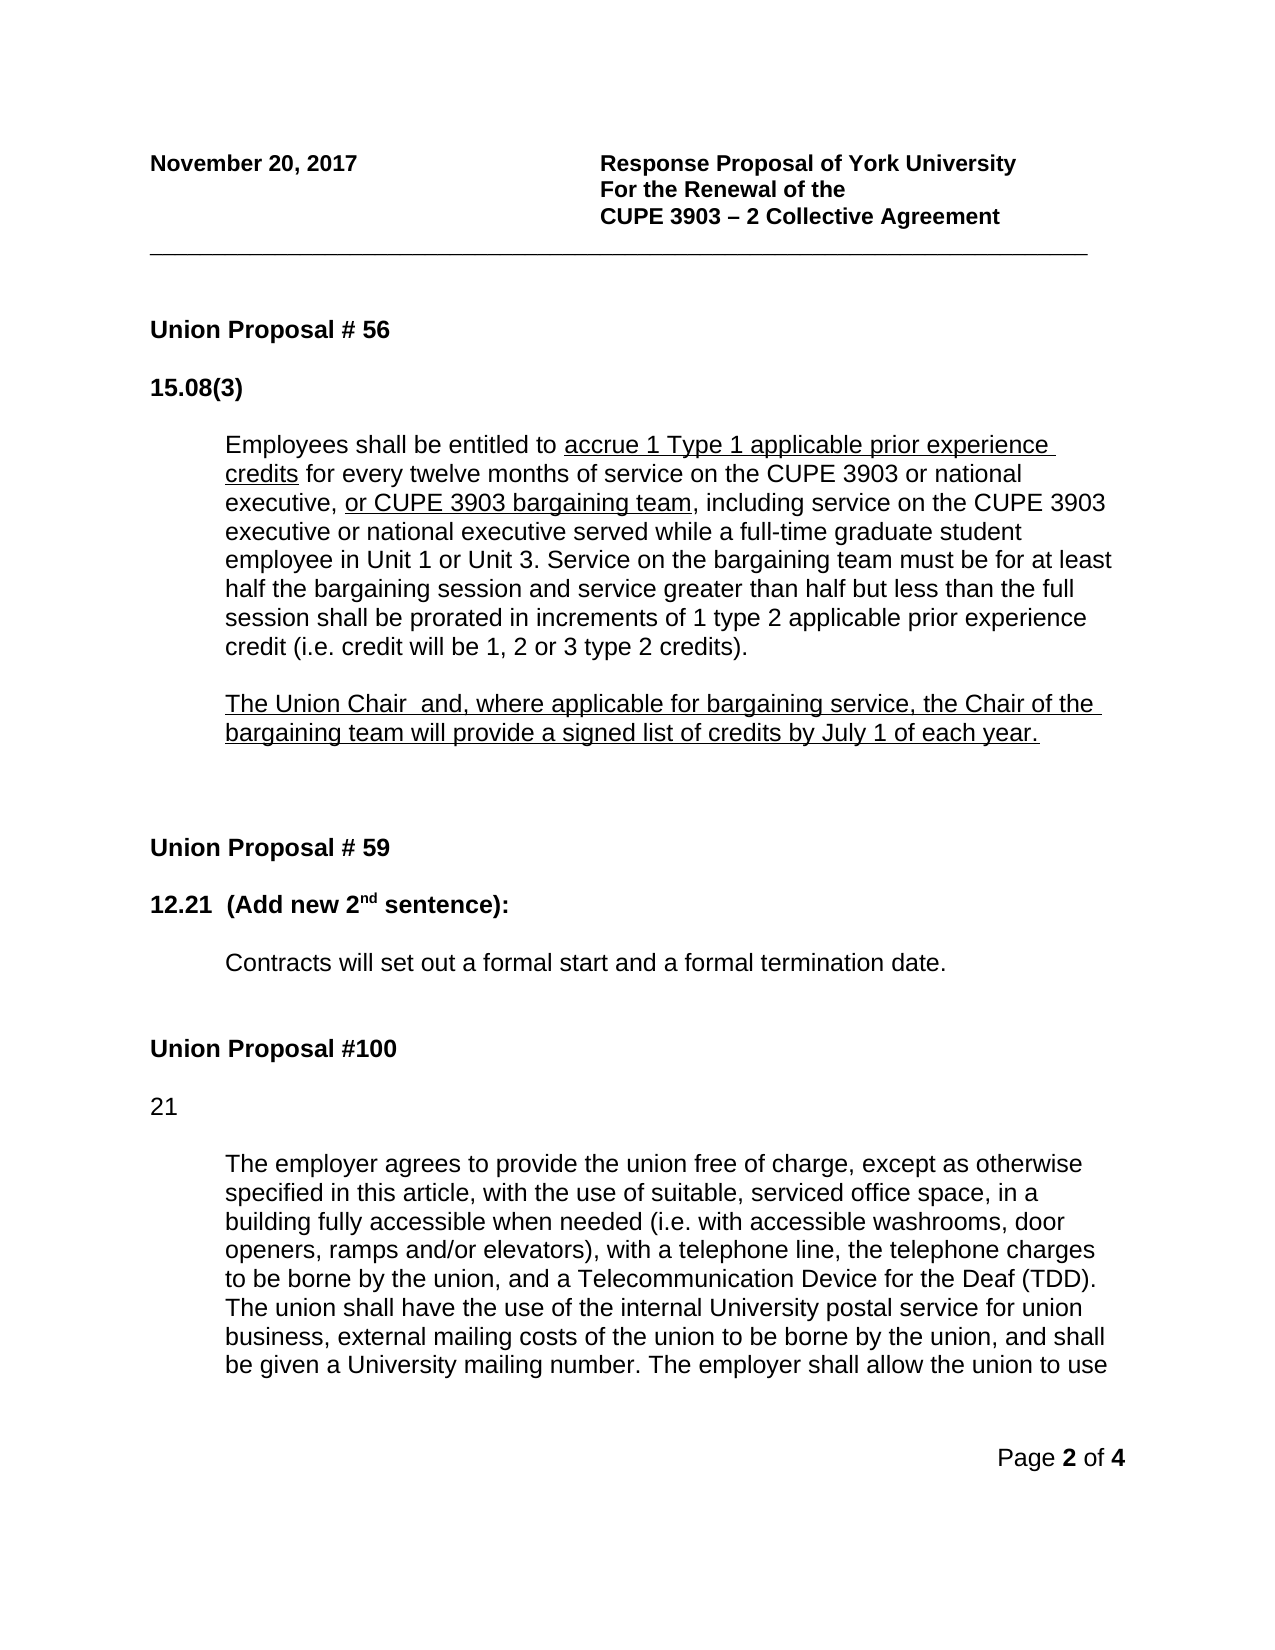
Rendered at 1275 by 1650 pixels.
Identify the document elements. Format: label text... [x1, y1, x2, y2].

text The Union Chair and, where applicable for bargaining service, the Chair of the bargaining team will provide a signed list of credits by July 1 of each year. [225, 689, 1125, 747]
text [225, 1149, 1112, 1379]
text 12.21 (Add new 2nd sentence): [150, 890, 1125, 919]
text 21 [150, 1092, 1112, 1120]
text 15.08(3) [150, 373, 1125, 402]
text Union Proposal # 56 [150, 315, 1125, 344]
text Employees shall be entitled to accrue 1 Type 1 applicable prior experience credits for every twelve months of service on the CUPE 3903 or national executive, or CUPE 3903 bargaining team, including service on the CUPE 3903 executive or national executive served while a full-time graduate student employee in Unit 1 or Unit 3. Service on the bargaining team must be for at least half the bargaining session and service greater than half but less than the full session shall be prorated in increments of 1 type 2 applicable prior experience credit (i.e. credit will be 1, 2 or 3 type 2 credits). [225, 430, 1125, 660]
text Union Proposal # 59 [150, 833, 1125, 862]
text Union Proposal #100 [150, 1034, 1125, 1063]
text Contracts will set out a formal start and a formal termination date. [225, 948, 1125, 977]
